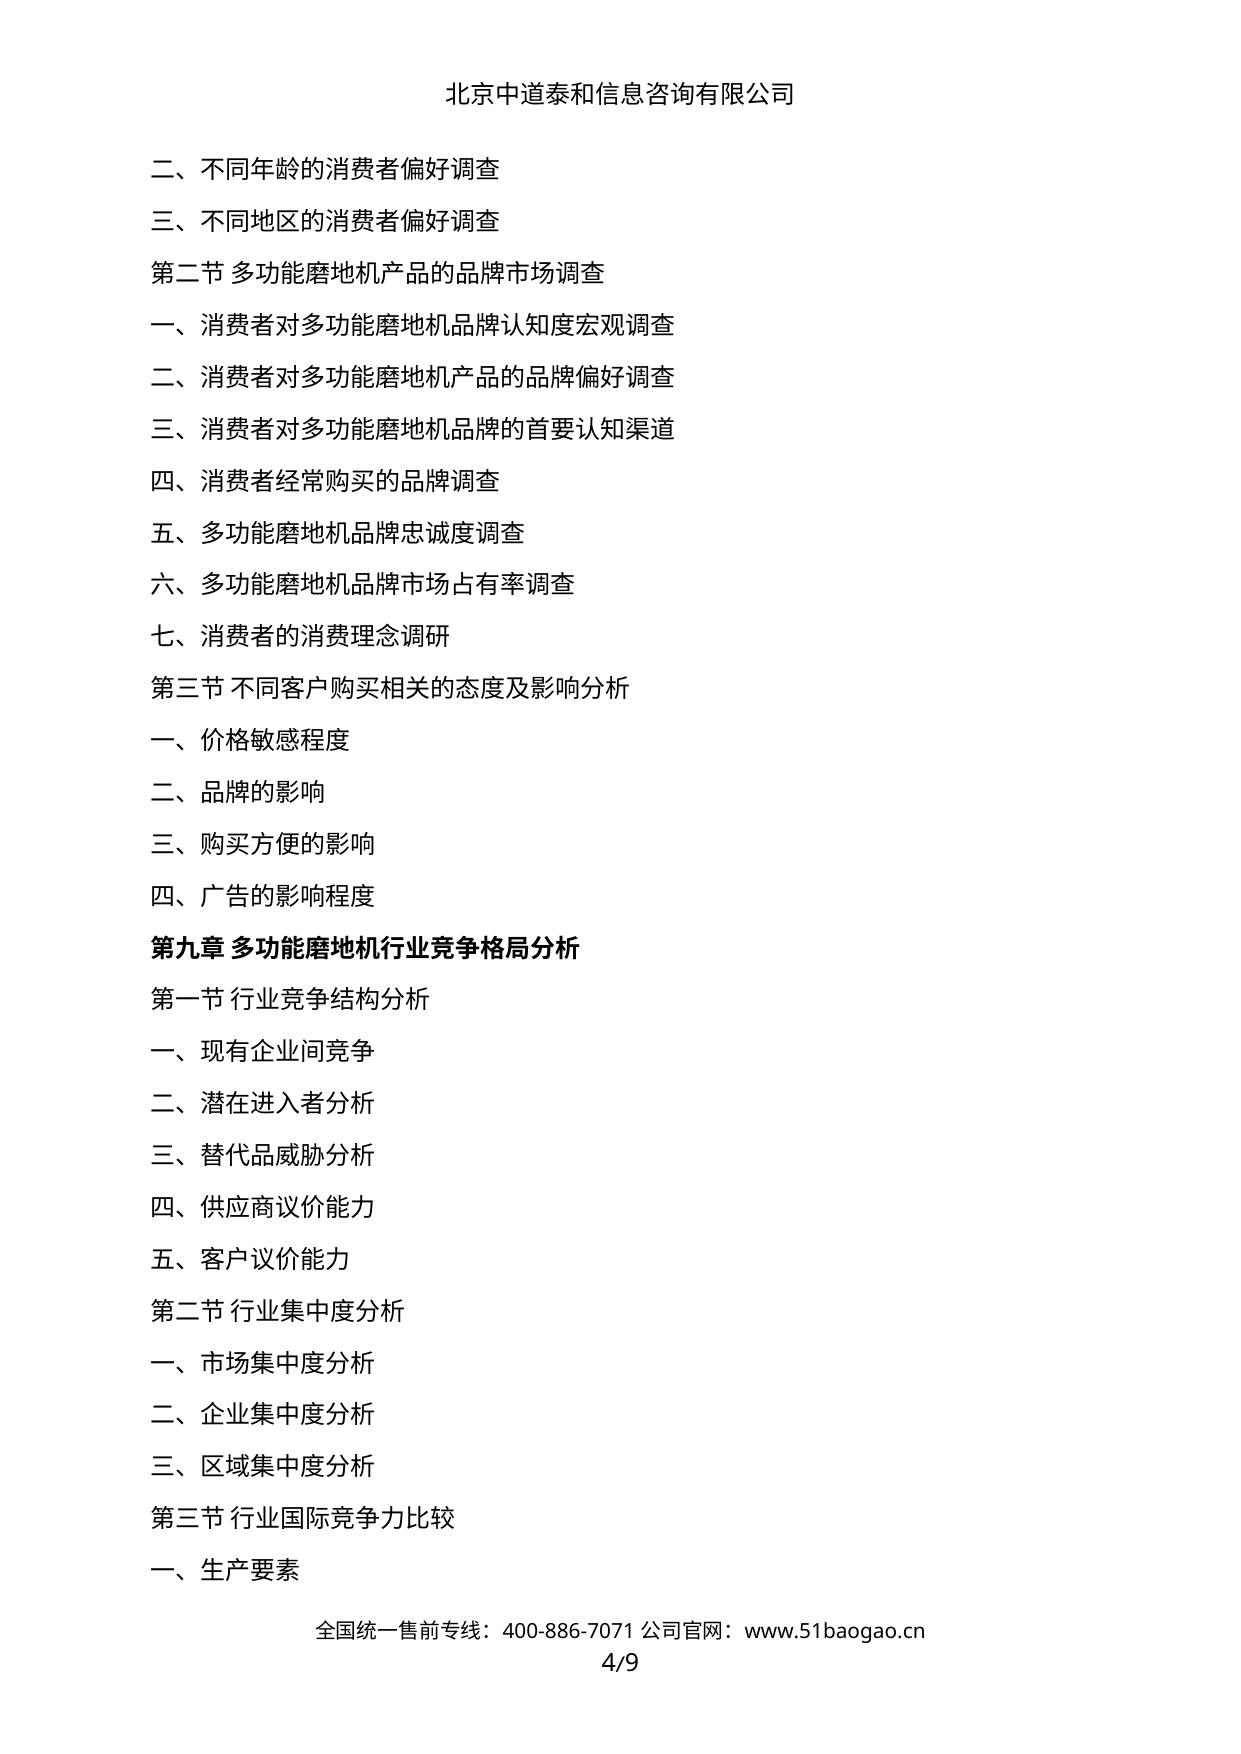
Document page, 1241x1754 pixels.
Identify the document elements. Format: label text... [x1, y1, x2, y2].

text 三、区域集中度分析 [150, 1447, 1090, 1483]
text 三、消费者对多功能磨地机品牌的首要认知渠道 [150, 409, 1090, 446]
text 二、潜在进入者分析 [150, 1084, 1090, 1120]
text 四、广告的影响程度 [150, 876, 1090, 912]
text 四、供应商议价能力 [150, 1187, 1090, 1224]
text 第三节 不同客户购买相关的态度及影响分析 [150, 669, 1090, 705]
text 三、不同地区的消费者偏好调查 [150, 202, 1090, 238]
text 二、企业集中度分析 [150, 1395, 1090, 1431]
text 三、替代品威胁分析 [150, 1136, 1090, 1172]
text 第二节 多功能磨地机产品的品牌市场调查 [150, 254, 1090, 290]
text 六、多功能磨地机品牌市场占有率调查 [150, 565, 1090, 601]
text 一、价格敏感程度 [150, 721, 1090, 757]
text 第三节 行业国际竞争力比较 [150, 1499, 1090, 1535]
text 第九章 多功能磨地机行业竞争格局分析 [150, 928, 1090, 964]
text 三、购买方便的影响 [150, 824, 1090, 861]
text 一、生产要素 [150, 1551, 1090, 1587]
text 二、品牌的影响 [150, 772, 1090, 809]
text 四、消费者经常购买的品牌调查 [150, 461, 1090, 497]
text 七、消费者的消费理念调研 [150, 617, 1090, 653]
text 一、现有企业间竞争 [150, 1032, 1090, 1068]
text 二、不同年龄的消费者偏好调查 [150, 150, 1090, 186]
text 五、多功能磨地机品牌忠诚度调查 [150, 513, 1090, 549]
text 一、消费者对多功能磨地机品牌认知度宏观调查 [150, 306, 1090, 342]
text 第一节 行业竞争结构分析 [150, 980, 1090, 1016]
text 一、市场集中度分析 [150, 1343, 1090, 1379]
text 五、客户议价能力 [150, 1239, 1090, 1276]
text 二、消费者对多功能磨地机产品的品牌偏好调查 [150, 357, 1090, 394]
text 第二节 行业集中度分析 [150, 1291, 1090, 1327]
